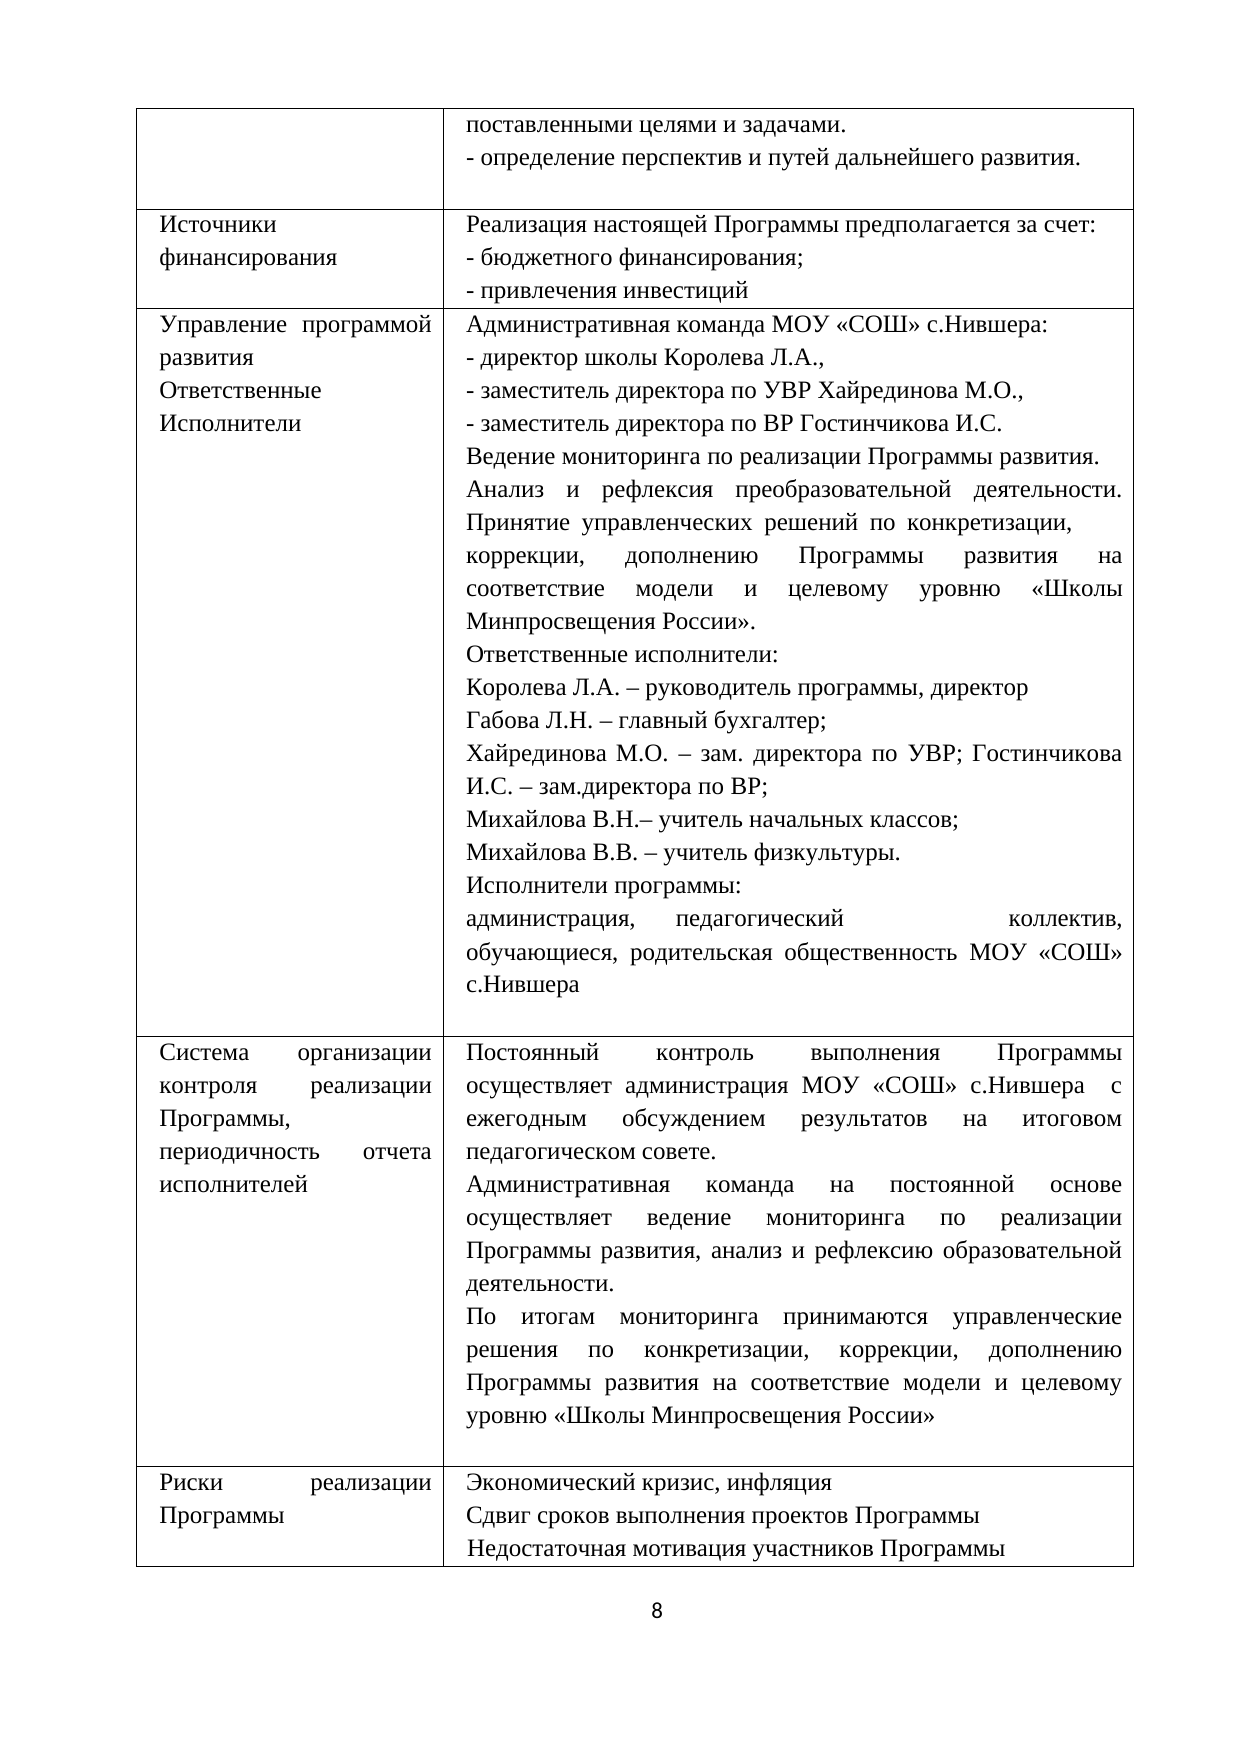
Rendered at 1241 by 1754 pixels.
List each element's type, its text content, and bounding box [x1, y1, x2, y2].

table_cell Управление программой развития Ответственные Исполнители [137, 309, 443, 1036]
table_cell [137, 1467, 443, 1566]
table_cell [444, 1467, 1133, 1566]
table_cell Система организации контроля реализации Программы, периодичность отчета исполнителей [137, 1037, 443, 1466]
table_cell Постоянный контроль выполнения Программы осуществляет администрация МОУ «СОШ» с.Нившера с ежегодным обсуждением результатов на итоговом педагогическом совете. Административная команда на постоянной основе осуществляет ведение мониторинга по реализации Программы развития, анализ и рефлексию образовательной деятельности. По итогам мониторинга принимаются управленческие решения по конкретизации, коррекции, дополнению Программы развития на соответствие модели и целевому уровню «Школы Минпросвещения России» [444, 1037, 1133, 1466]
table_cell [137, 109, 443, 208]
table_cell Источники финансирования [137, 210, 443, 308]
table_cell Реализация настоящей Программы предполагается за счет: - бюджетного финансирования; - привлечения инвестиций [444, 210, 1133, 308]
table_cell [444, 109, 1133, 208]
table_cell Административная команда МОУ «СОШ» с.Нившера: - директор школы Королева Л.А., - заместитель директора по УВР Хайрединова М.О., - заместитель директора по ВР Гостинчикова И.С. Ведение мониторинга по реализации Программы развития. Анализ и рефлексия преобразовательной деятельности. Принятие управленческих решений по конкретизации, коррекции, дополнению Программы развития на соответствие модели и целевому уровню «Школы Минпросвещения России». Ответственные исполнители: Королева Л.А. – руководитель программы, директор Габова Л.Н. – главный бухгалтер; Хайрединова М.О. – зам. директора по УВР; Гостинчикова И.С. – зам.директора по ВР; Михайлова В.Н.– учитель начальных классов; Михайлова В.В. – учитель физкультуры. Исполнители программы: администрация, педагогический коллектив, обучающиеся, родительская общественность МОУ «СОШ» с.Нившера [444, 309, 1133, 1036]
